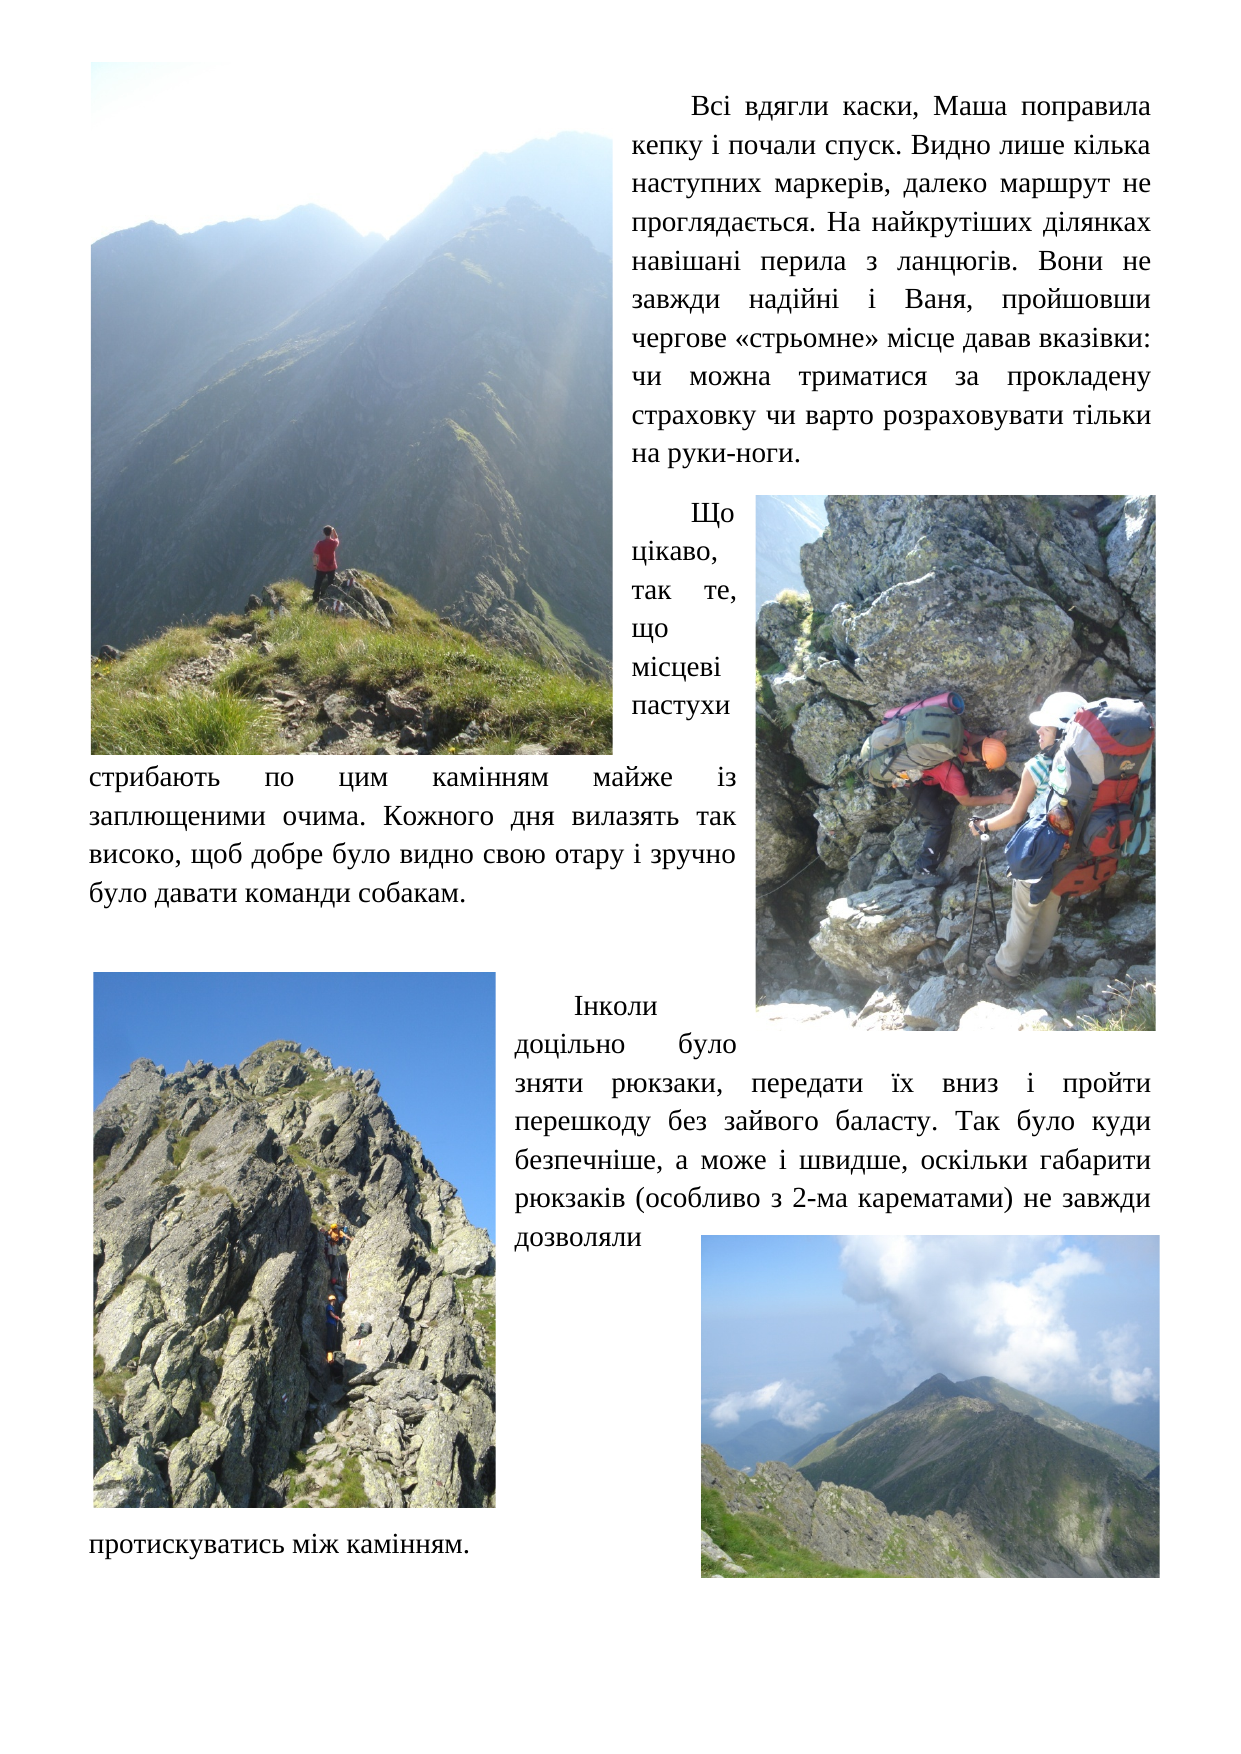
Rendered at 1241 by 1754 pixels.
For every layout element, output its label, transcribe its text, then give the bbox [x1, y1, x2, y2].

picture [93, 972, 496, 1507]
picture [755, 495, 1156, 1029]
picture [90, 62, 613, 753]
text Що цікаво, так те, що місцеві пастухи стрибають по цим камінням майже із заплющеними очима. Кожного дня вилазять так високо, щоб добре було видно свою отару і зручно було давати команди собакам. [89, 495, 755, 909]
text Всі вдягли каски, Маша поправила кепку і почали спуск. Видно лише кілька наступних маркерів, далеко маршрут не проглядається. На найкрутіших ділянках навішані перила з ланцюгів. Вони не завжди надійні і Ваня, пройшовши чергове «стрьомне» місце давав вказівки: чи можна триматися за прокладену страховку чи варто розраховувати тільки на руки-ноги. [613, 88, 1152, 469]
picture [701, 1235, 1160, 1576]
